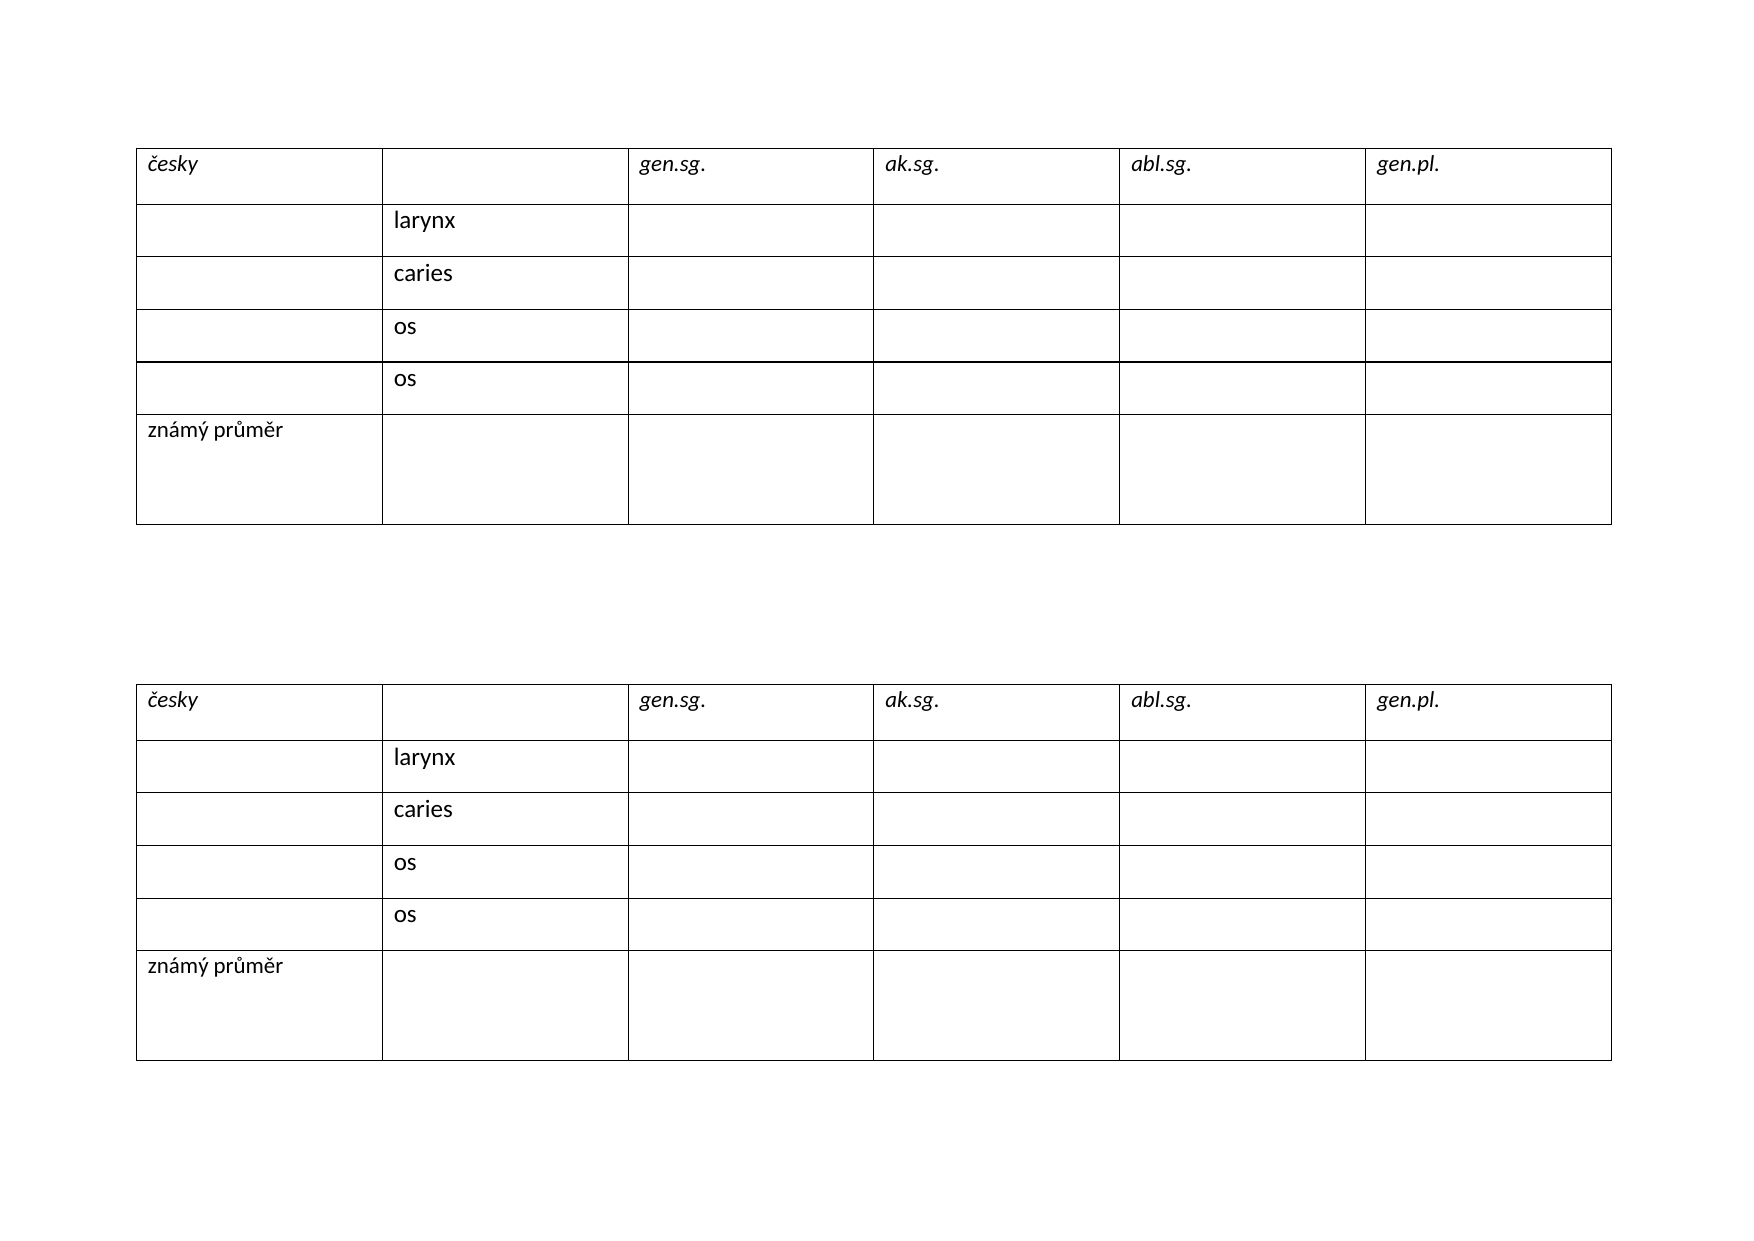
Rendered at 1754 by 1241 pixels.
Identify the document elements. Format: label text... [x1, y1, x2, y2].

table_header abl.sg. [1120, 685, 1365, 739]
table_cell gen.pl. [1366, 149, 1611, 203]
table_cell [1120, 793, 1365, 845]
table_cell ak.sg. [874, 149, 1119, 203]
table_cell gen.sg. [629, 149, 873, 203]
table_cell [874, 257, 1119, 309]
table_cell [1366, 899, 1611, 950]
table_cell [874, 899, 1119, 950]
table_header česky [137, 685, 382, 739]
table_cell [1120, 205, 1365, 256]
table_cell [1366, 205, 1611, 256]
table_cell [629, 363, 873, 414]
table_cell [1120, 741, 1365, 792]
table_cell [1120, 257, 1365, 309]
table_cell [874, 741, 1119, 792]
table_cell [1120, 846, 1365, 897]
table_cell [383, 951, 628, 1059]
table_cell [1366, 415, 1611, 523]
table_cell [629, 205, 873, 256]
table_cell [1120, 363, 1365, 414]
table_cell [629, 257, 873, 309]
table_cell os [383, 846, 628, 897]
table_cell [1366, 363, 1611, 414]
table_cell [874, 310, 1119, 361]
table_cell [137, 793, 382, 845]
table_cell caries [383, 257, 628, 309]
table_cell [1366, 741, 1611, 792]
table_cell [1120, 310, 1365, 361]
table_header [383, 685, 628, 739]
table_cell česky [137, 149, 382, 203]
table_cell os [383, 363, 628, 414]
table_cell larynx [383, 205, 628, 256]
table_cell [1120, 899, 1365, 950]
table_cell [1366, 951, 1611, 1059]
table_cell [1366, 846, 1611, 897]
table_cell [1366, 310, 1611, 361]
table_cell [629, 846, 873, 897]
table_cell [137, 741, 382, 792]
table_cell [629, 951, 873, 1059]
table_header gen.sg. [629, 685, 873, 739]
table_cell [137, 363, 382, 414]
table_cell [629, 741, 873, 792]
table_cell [874, 951, 1119, 1059]
table_cell [137, 846, 382, 897]
table_cell [137, 257, 382, 309]
table_cell známý průměr [137, 415, 382, 523]
table_cell [137, 205, 382, 256]
table_cell caries [383, 793, 628, 845]
table_cell [137, 899, 382, 950]
table_header ak.sg. [874, 685, 1119, 739]
table_cell známý průměr [137, 951, 382, 1059]
table_cell [629, 415, 873, 523]
table_cell abl.sg. [1120, 149, 1365, 203]
table_cell [874, 846, 1119, 897]
table_cell [874, 363, 1119, 414]
table_cell [1366, 793, 1611, 845]
table_cell [874, 793, 1119, 845]
table_cell [383, 415, 628, 523]
table_header gen.pl. [1366, 685, 1611, 739]
table_cell os [383, 310, 628, 361]
table_cell [629, 310, 873, 361]
table_cell [874, 205, 1119, 256]
table_cell [137, 310, 382, 361]
table_cell [629, 793, 873, 845]
table_cell [383, 149, 628, 203]
table_cell [1120, 951, 1365, 1059]
table_cell larynx [383, 741, 628, 792]
table_cell os [383, 899, 628, 950]
table_cell [1120, 415, 1365, 523]
table_cell [1366, 257, 1611, 309]
table_cell [874, 415, 1119, 523]
table_cell [629, 899, 873, 950]
